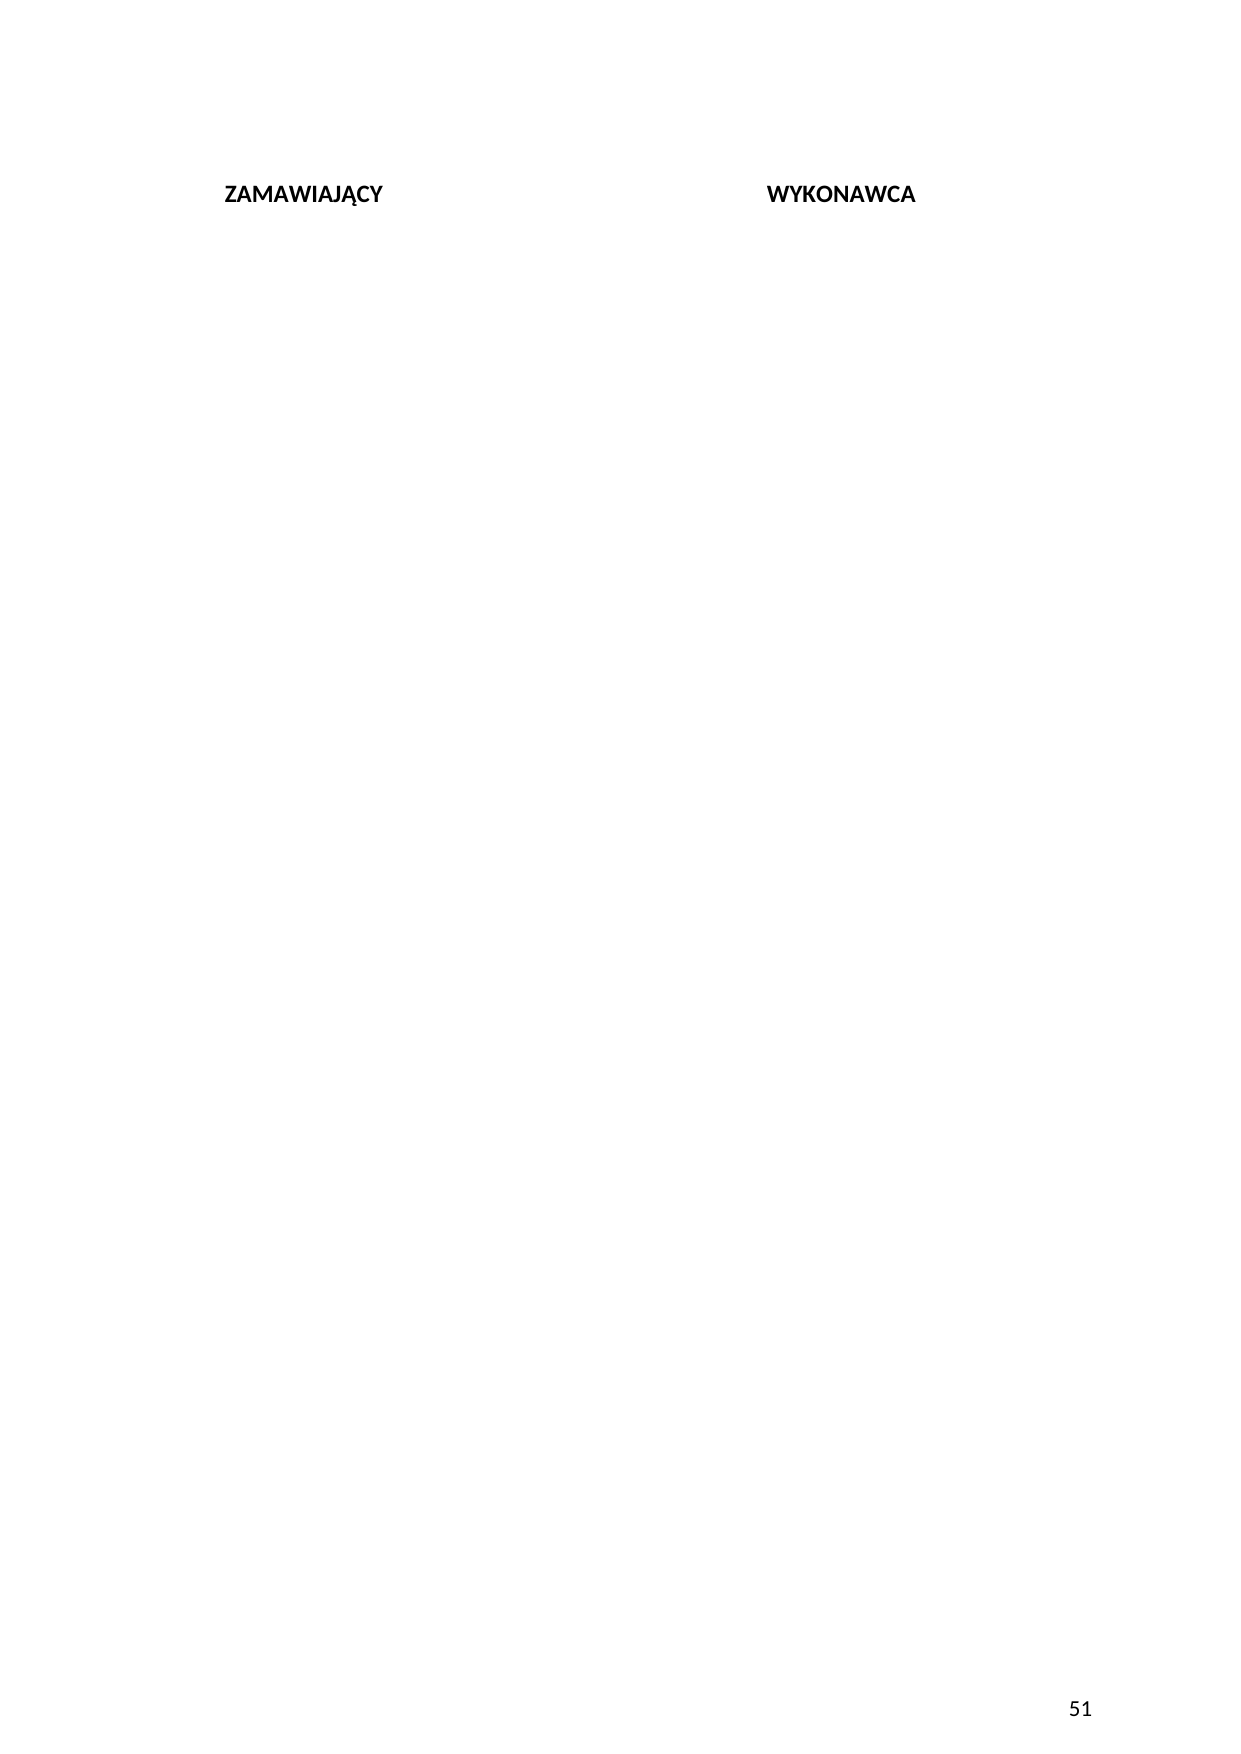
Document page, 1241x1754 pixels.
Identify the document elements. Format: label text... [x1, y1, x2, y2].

text ZAMAWIAJĄCY WYKONAWCA [224, 178, 1119, 208]
